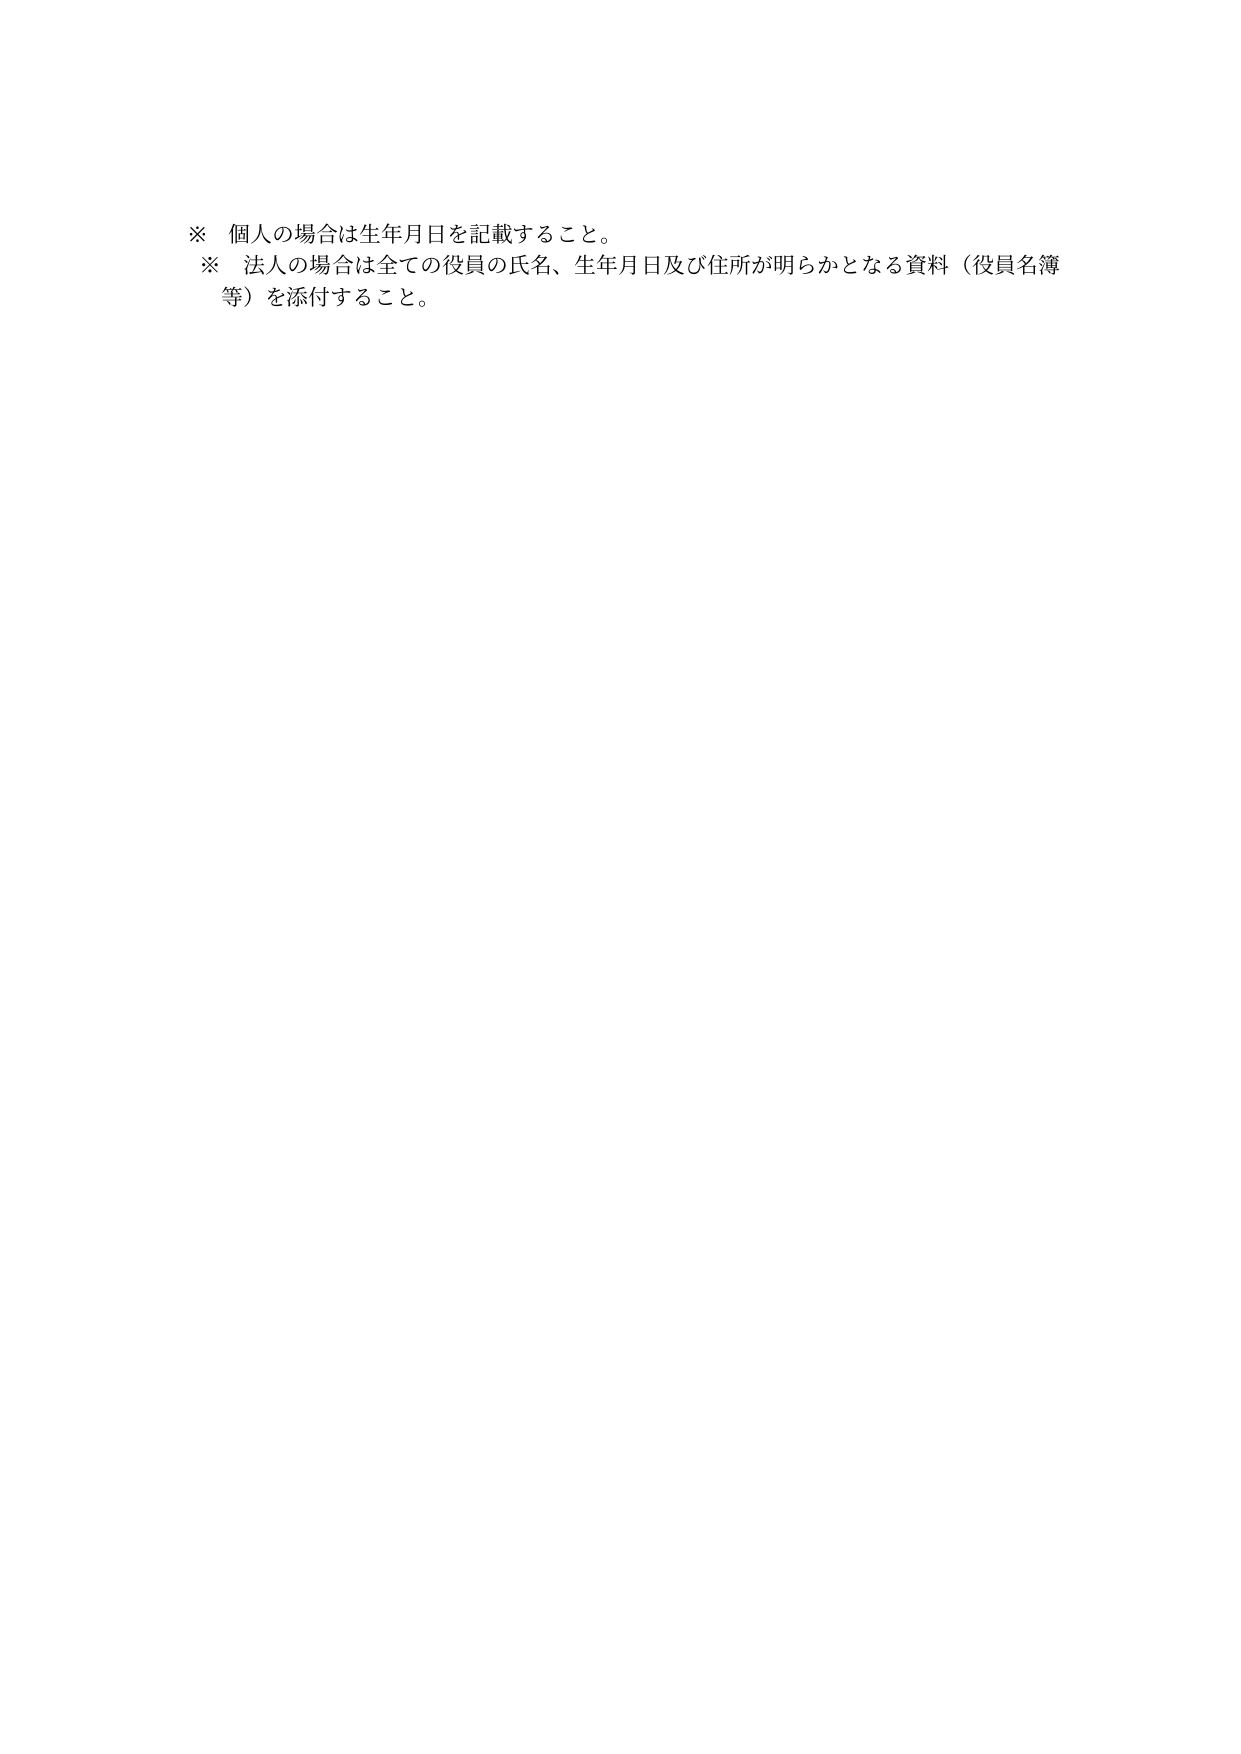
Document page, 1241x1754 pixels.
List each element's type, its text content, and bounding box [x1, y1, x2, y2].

text ※ 個人の場合は生年月日を記載すること。 [177, 217, 1063, 248]
text ※ 法人の場合は全ての役員の氏名、生年月日及び住所が明らかとなる資料（役員名簿等）を添付すること。 [177, 248, 1063, 311]
